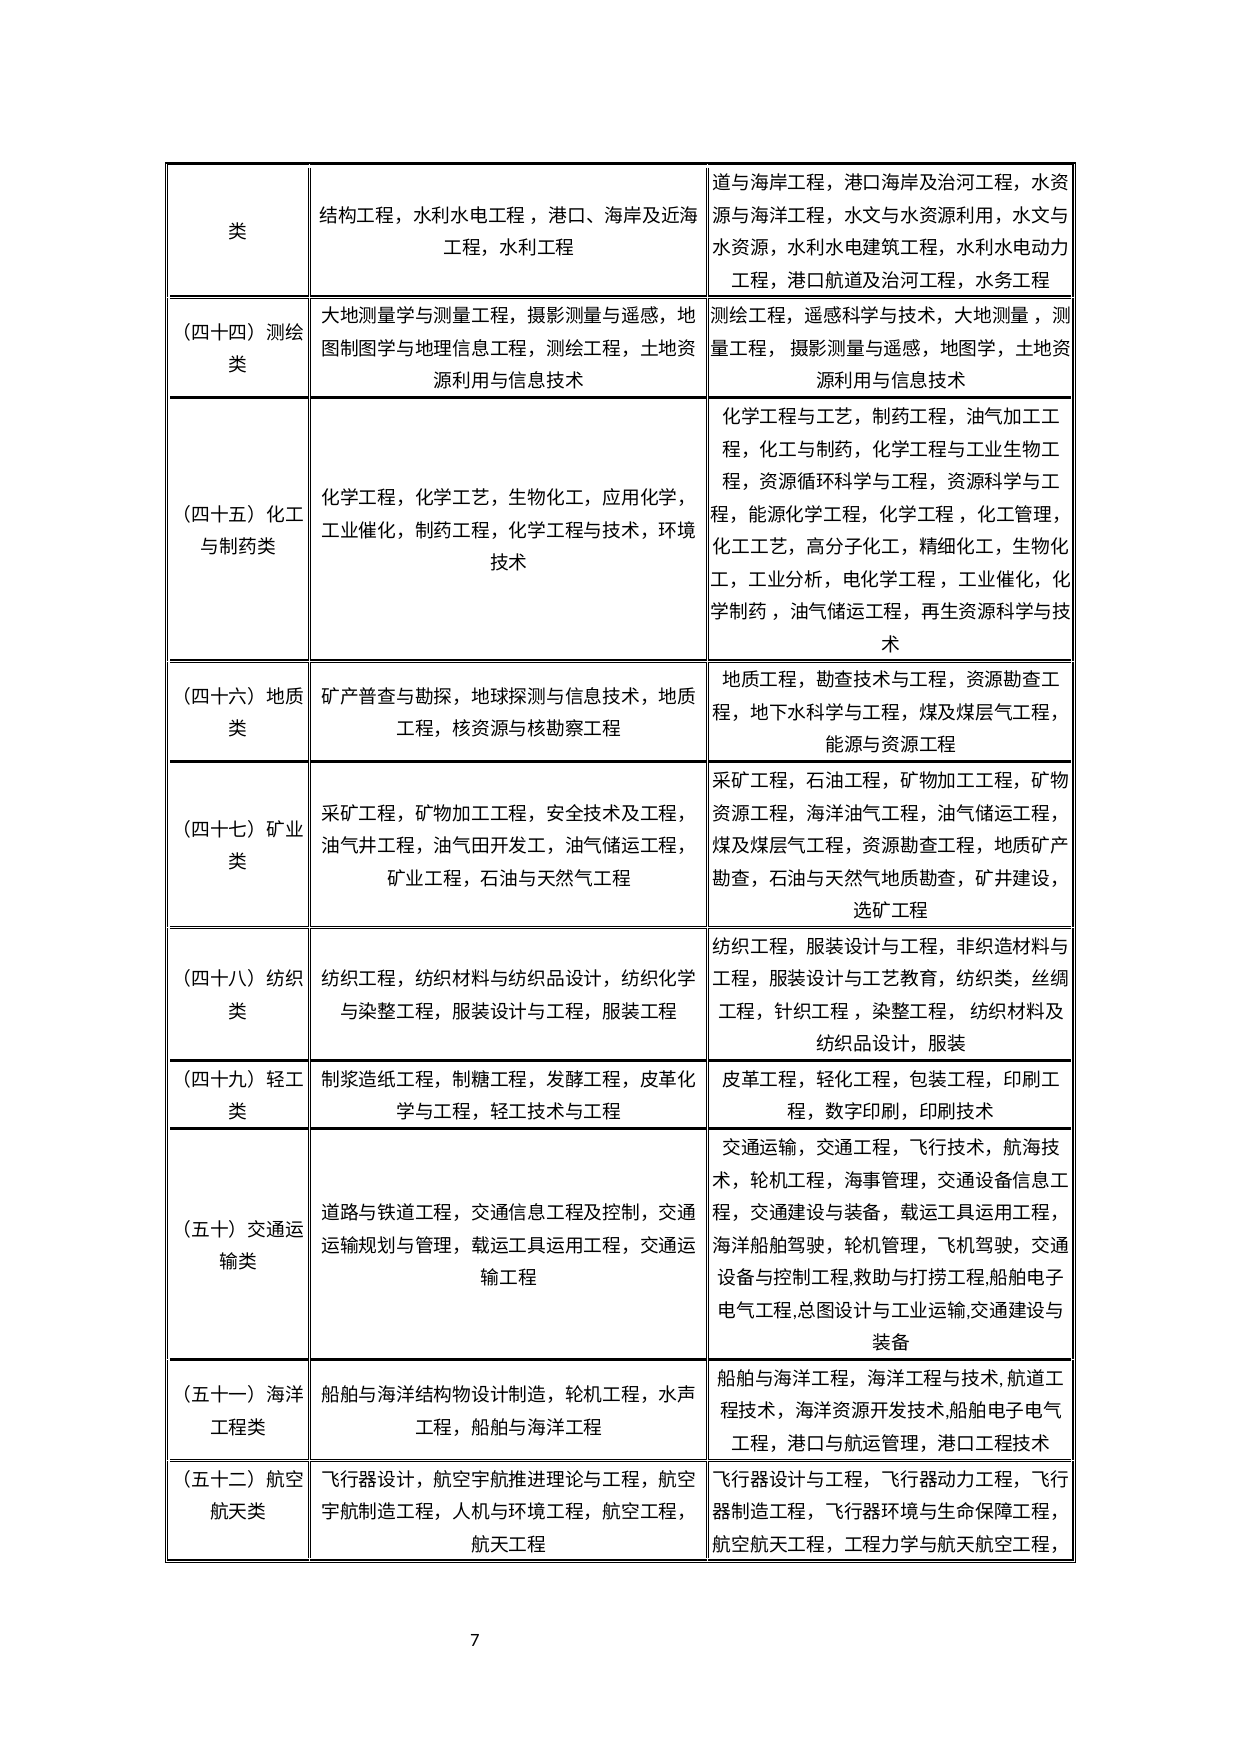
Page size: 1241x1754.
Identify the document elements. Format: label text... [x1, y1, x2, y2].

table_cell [708, 165, 1072, 295]
table_cell 船舶与海洋结构物设计制造，轮机工程，水声工程，船舶与海洋工程 [311, 1361, 706, 1458]
table_cell 采矿工程，石油工程，矿物加工工程，矿物资源工程，海洋油气工程，油气储运工程，煤及煤层气工程，资源勘查工程，地质矿产勘查，石油与天然气地质勘查，矿井建设，选矿工程 [709, 760, 1072, 926]
table_cell （五十）交通运输类 [168, 1127, 308, 1358]
table_cell （五十一）海洋工程类 [166, 1358, 308, 1458]
table_cell （四十五）化工与制药类 [168, 396, 308, 659]
table_cell 道路与铁道工程，交通信息工程及控制，交通运输规划与管理，载运工具运用工程，交通运输工程 [311, 1130, 706, 1358]
table_cell 地质工程，勘查技术与工程，资源勘查工程，地下水科学与工程，煤及煤层气工程，能源与资源工程 [709, 659, 1073, 760]
table_cell （四十七）矿业类 [168, 760, 308, 926]
table_cell 交通运输，交通工程，飞行技术，航海技术，轮机工程，海事管理，交通设备信息工程，交通建设与装备，载运工具运用工程，海洋船舶驾驶，轮机管理，飞机驾驶，交通设备与控制工程,救助与打捞工程,船舶电子电气工程,总图设计与工业运输,交通建设与装备 [709, 1127, 1072, 1358]
table_cell 测绘工程，遥感科学与技术，大地测量 ，测量工程， 摄影测量与遥感，地图学，土地资源利用与信息技术 [709, 295, 1073, 396]
table_cell （四十三）水利类 [168, 165, 309, 295]
table_cell 纺织工程，服装设计与工程，非织造材料与工程，服装设计与工艺教育，纺织类，丝绸工程，针织工程 ，染整工程， 纺织材料及纺织品设计，服装 [708, 926, 1074, 1059]
table_cell （四十四）测绘类 [168, 295, 308, 396]
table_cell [310, 165, 708, 295]
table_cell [708, 1459, 1073, 1559]
table_cell 纺织工程，纺织材料与纺织品设计，纺织化学与染整工程，服装设计与工程，服装工程 [311, 929, 706, 1059]
table_cell 矿产普查与勘探，地球探测与信息技术，地质工程，核资源与核勘察工程 [311, 663, 706, 760]
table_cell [310, 1462, 708, 1559]
table_cell （四十九）轻工类 [168, 1059, 308, 1127]
table_cell 皮革工程，轻化工程，包装工程，印刷工程，数字印刷，印刷技术 [709, 1059, 1072, 1127]
table_cell （四十八）纺织类 [166, 926, 309, 1059]
table_cell 大地测量学与测量工程，摄影测量与遥感，地图制图学与地理信息工程，测绘工程，土地资源利用与信息技术 [311, 299, 706, 396]
table_cell 化学工程与工艺，制药工程，油气加工工程，化工与制药，化学工程与工业生物工程，资源循环科学与工程，资源科学与工程，能源化学工程，化学工程 ，化工管理，化工工艺，高分子化工，精细化工，生物化工，工业分析，电化学工程 ，工业催化，化学制药 ，油气储运工程，再生资源科学与技术 [709, 396, 1072, 659]
table_cell 化学工程，化学工艺，生物化工，应用化学，工业催化，制药工程，化学工程与技术，环境技术 [311, 399, 706, 659]
table_cell （四十六）地质类 [168, 659, 308, 760]
table_cell （五十二）航空航天类 [168, 1459, 309, 1559]
table_cell 船舶与海洋工程，海洋工程与技术, 航道工程技术，海洋资源开发技术,船舶电子电气工程，港口与航运管理，港口工程技术 [709, 1358, 1074, 1458]
table_cell 制浆造纸工程，制糖工程，发酵工程，皮革化学与工程，轻工技术与工程 [311, 1062, 706, 1127]
table_cell 采矿工程，矿物加工工程，安全技术及工程，油气井工程，油气田开发工，油气储运工程，矿业工程，石油与天然气工程 [311, 763, 706, 926]
